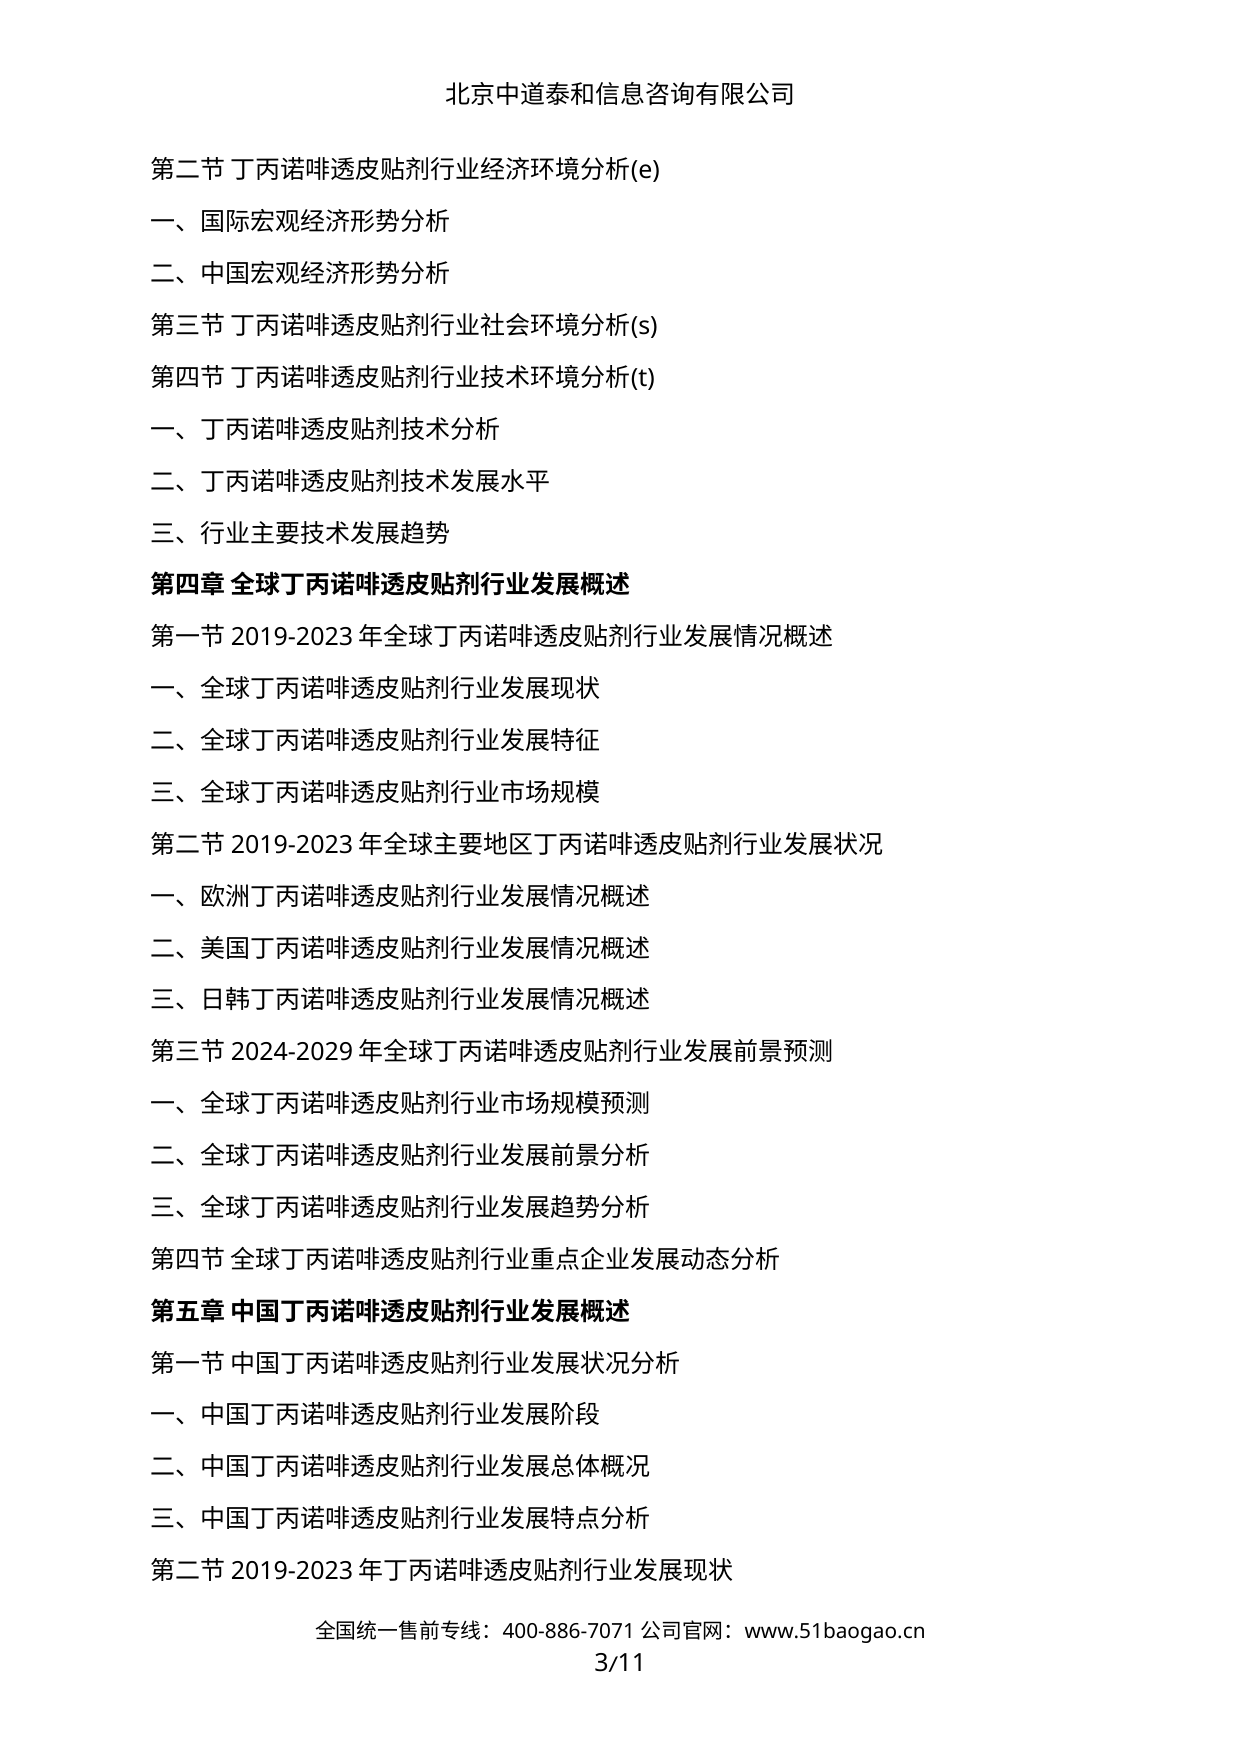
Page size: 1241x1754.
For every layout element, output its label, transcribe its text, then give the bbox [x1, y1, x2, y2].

text 二、全球丁丙诺啡透皮贴剂行业发展特征 [150, 721, 1090, 757]
text 第四节 丁丙诺啡透皮贴剂行业技术环境分析(t) [150, 357, 1090, 394]
text 第二节 丁丙诺啡透皮贴剂行业经济环境分析(e) [150, 150, 1090, 186]
text 一、丁丙诺啡透皮贴剂技术分析 [150, 409, 1090, 446]
text 一、中国丁丙诺啡透皮贴剂行业发展阶段 [150, 1395, 1090, 1431]
text 第五章 中国丁丙诺啡透皮贴剂行业发展概述 [150, 1291, 1090, 1327]
text 二、美国丁丙诺啡透皮贴剂行业发展情况概述 [150, 928, 1090, 964]
text 第一节 2019-2023年全球丁丙诺啡透皮贴剂行业发展情况概述 [150, 617, 1090, 653]
text 三、行业主要技术发展趋势 [150, 513, 1090, 549]
text 第四章 全球丁丙诺啡透皮贴剂行业发展概述 [150, 565, 1090, 601]
text 二、中国丁丙诺啡透皮贴剂行业发展总体概况 [150, 1447, 1090, 1483]
text 一、国际宏观经济形势分析 [150, 202, 1090, 238]
text 一、欧洲丁丙诺啡透皮贴剂行业发展情况概述 [150, 876, 1090, 912]
text 第三节 丁丙诺啡透皮贴剂行业社会环境分析(s) [150, 306, 1090, 342]
text 三、全球丁丙诺啡透皮贴剂行业市场规模 [150, 772, 1090, 809]
text 三、全球丁丙诺啡透皮贴剂行业发展趋势分析 [150, 1187, 1090, 1224]
text 二、丁丙诺啡透皮贴剂技术发展水平 [150, 461, 1090, 497]
text 第二节 2019-2023年丁丙诺啡透皮贴剂行业发展现状 [150, 1551, 1090, 1587]
text 二、中国宏观经济形势分析 [150, 254, 1090, 290]
text 二、全球丁丙诺啡透皮贴剂行业发展前景分析 [150, 1136, 1090, 1172]
text 第一节 中国丁丙诺啡透皮贴剂行业发展状况分析 [150, 1343, 1090, 1379]
text 第三节 2024-2029年全球丁丙诺啡透皮贴剂行业发展前景预测 [150, 1032, 1090, 1068]
text 三、中国丁丙诺啡透皮贴剂行业发展特点分析 [150, 1499, 1090, 1535]
text 三、日韩丁丙诺啡透皮贴剂行业发展情况概述 [150, 980, 1090, 1016]
text 一、全球丁丙诺啡透皮贴剂行业市场规模预测 [150, 1084, 1090, 1120]
text 第二节 2019-2023年全球主要地区丁丙诺啡透皮贴剂行业发展状况 [150, 824, 1090, 861]
text 第四节 全球丁丙诺啡透皮贴剂行业重点企业发展动态分析 [150, 1239, 1090, 1276]
text 一、全球丁丙诺啡透皮贴剂行业发展现状 [150, 669, 1090, 705]
